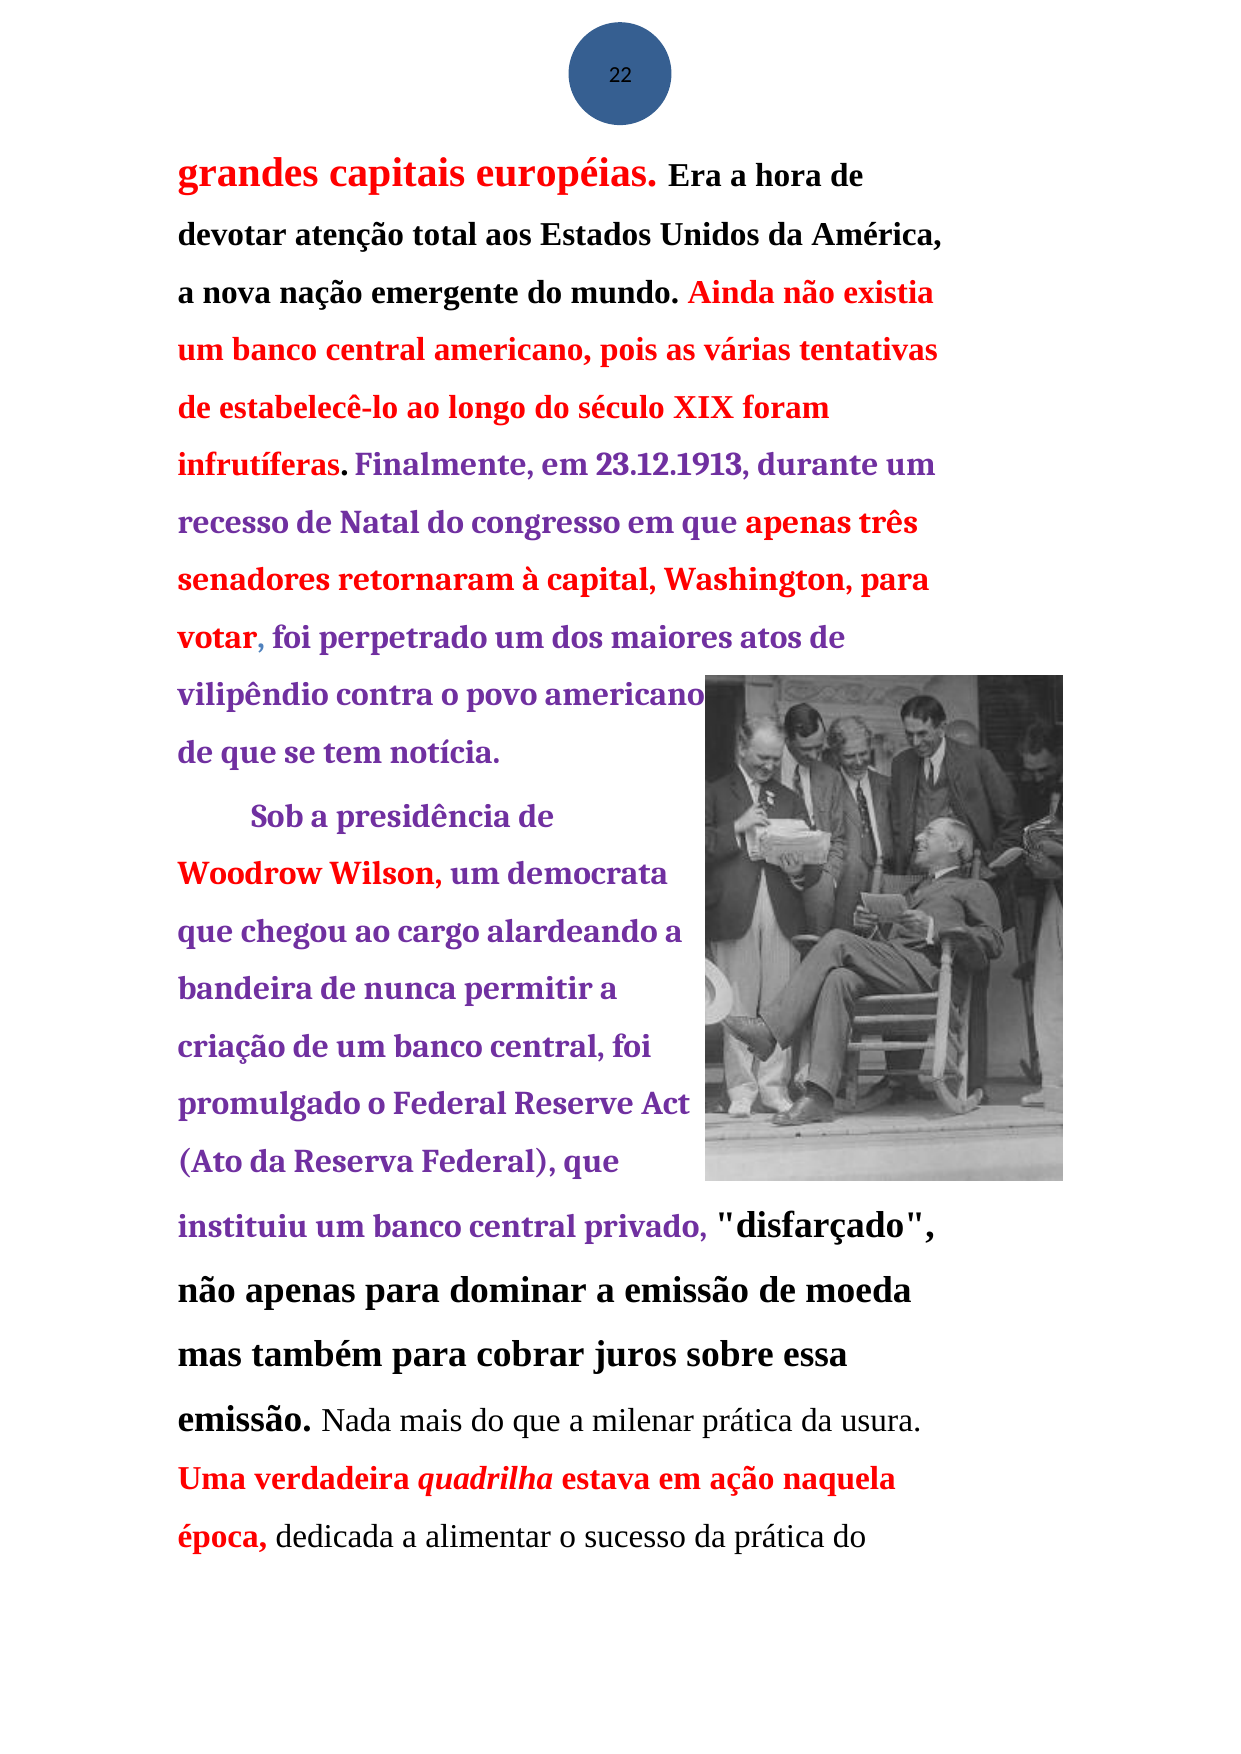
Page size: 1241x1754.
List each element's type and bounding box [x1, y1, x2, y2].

text [177, 797, 962, 1554]
text [177, 148, 962, 772]
picture [705, 675, 1063, 1181]
